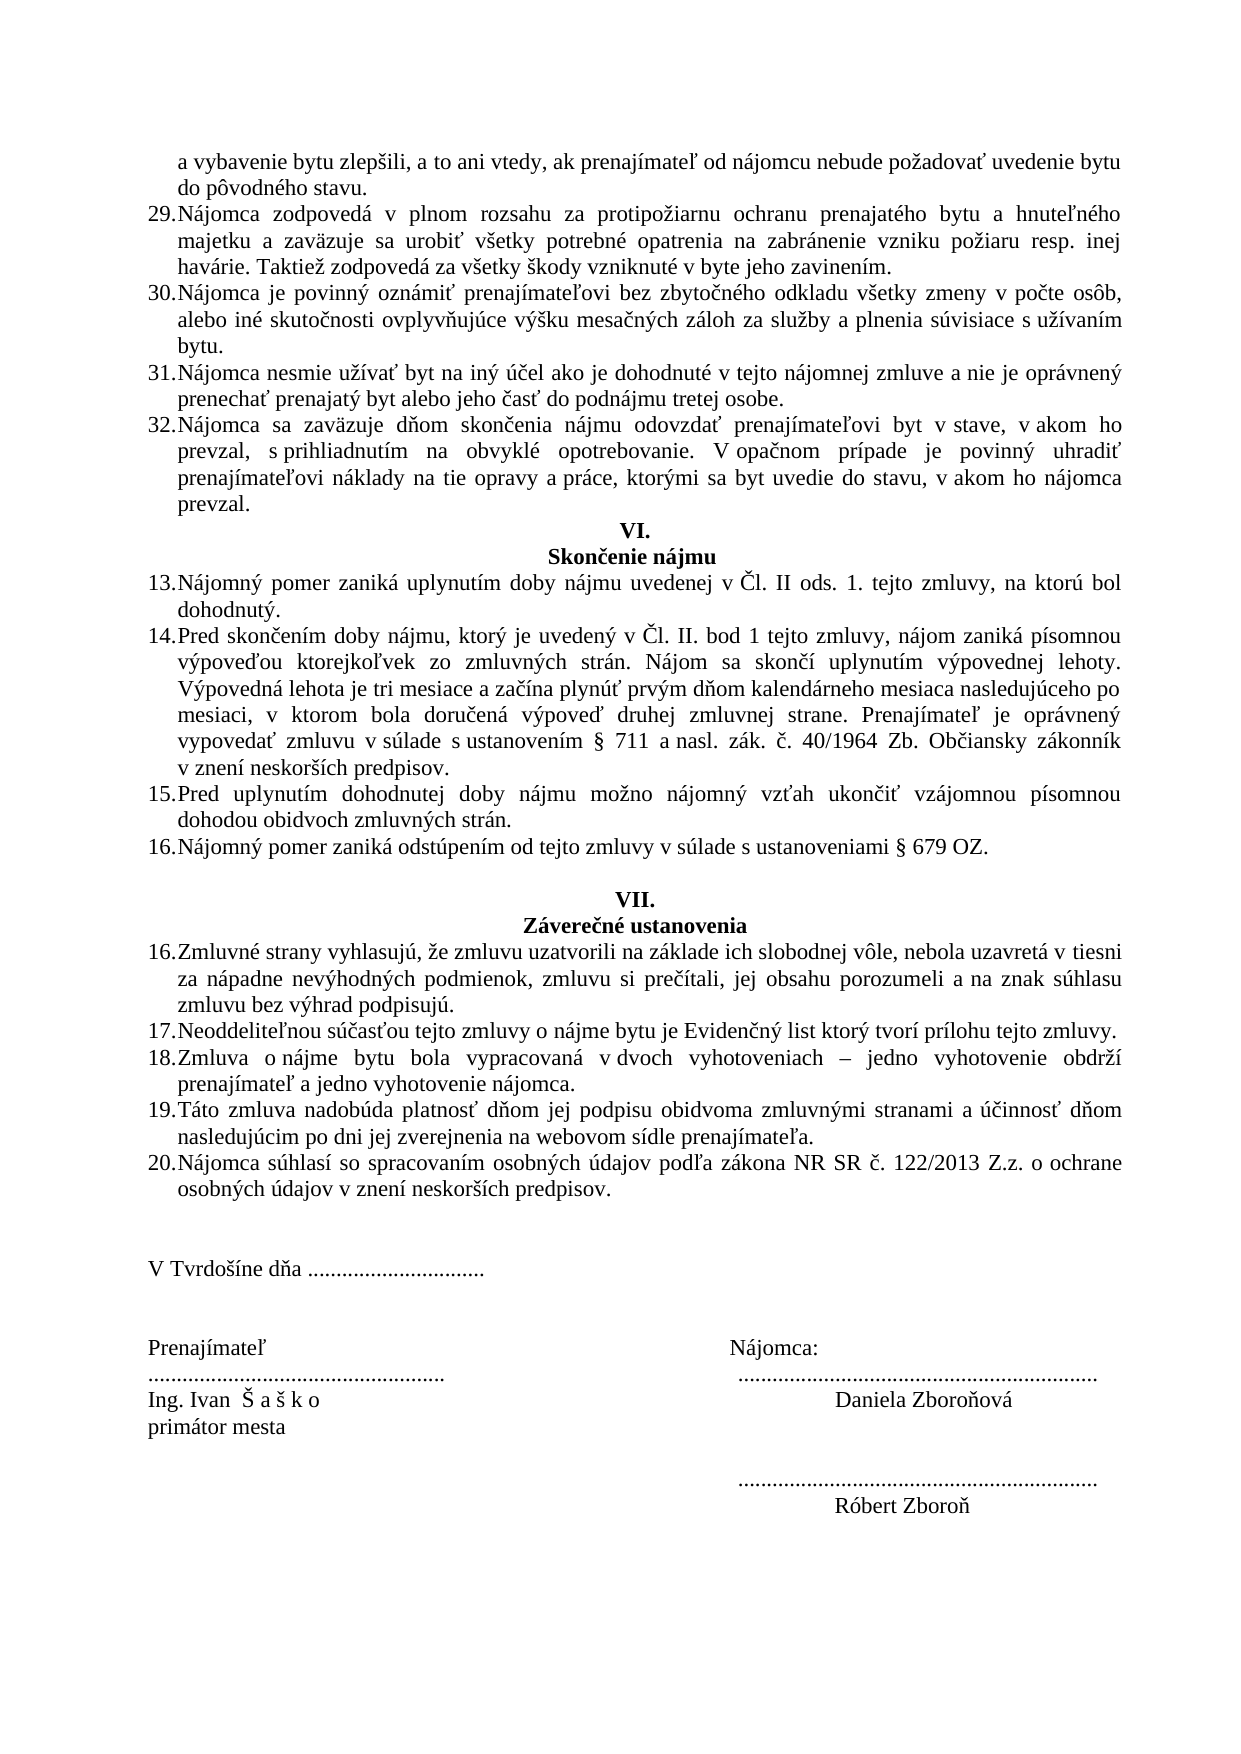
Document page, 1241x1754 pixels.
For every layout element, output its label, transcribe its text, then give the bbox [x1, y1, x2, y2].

list Pred skončením doby nájmu, ktorý je uvedený v Čl. II. bod 1 tejto zmluvy, nájom zaniká písomnou výpoveďou ktorejkoľvek zo zmluvných strán. Nájom sa skončí uplynutím výpovednej lehoty. Výpovedná lehota je tri mesiace a začína plynúť prvým dňom kalendárneho mesiaca nasledujúceho po mesiaci, v ktorom bola doručená výpoveď druhej zmluvnej strane. Prenajímateľ je oprávnený vypovedať zmluvu v súlade s ustanovením § 711 a nasl. zák. č. 40/1964 Zb. Občiansky zákonník v znení neskorších predpisov. [148, 622, 1122, 780]
list Zmluva o nájme bytu bola vypracovaná v dvoch vyhotoveniach – jedno vyhotovenie obdrží prenajímateľ a jedno vyhotovenie nájomca. [148, 1044, 1122, 1096]
text V Tvrdošíne dňa ............................... [148, 1254, 1122, 1281]
list Nájomca súhlasí so spracovaním osobných údajov podľa zákona NR SR č. 122/2013 Z.z. o ochrane osobných údajov v znení neskorších predpisov. [148, 1149, 1122, 1202]
text VII. [148, 886, 1122, 912]
list Nájomný pomer zaniká uplynutím doby nájmu uvedenej v Čl. II ods. 1. tejto zmluvy, na ktorú bol dohodnutý. [148, 569, 1122, 622]
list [148, 148, 1122, 200]
list Nájomca sa zaväzuje dňom skončenia nájmu odovzdať prenajímateľovi byt v stave, v akom ho prevzal, s prihliadnutím na obvyklé opotrebovanie. V opačnom prípade je povinný uhradiť prenajímateľovi náklady na tie opravy a práce, ktorými sa byt uvedie do stavu, v akom ho nájomca prevzal. [148, 411, 1122, 517]
text Skončenie nájmu [148, 543, 1122, 569]
list Neoddeliteľnou súčasťou tejto zmluvy o nájme bytu je Evidenčný list ktorý tvorí prílohu tejto zmluvy. [148, 1017, 1122, 1044]
text Róbert Zboroň [148, 1492, 1122, 1518]
list Nájomca nesmie užívať byt na iný účel ako je dohodnuté v tejto nájomnej zmluve a nie je oprávnený prenechať prenajatý byt alebo jeho časť do podnájmu tretej osobe. [148, 358, 1122, 411]
list Zmluvné strany vyhlasujú, že zmluvu uzatvorili na základe ich slobodnej vôle, nebola uzavretá v tiesni za nápadne nevýhodných podmienok, zmluvu si prečítali, jej obsahu porozumeli a na znak súhlasu zmluvu bez výhrad podpisujú. [148, 938, 1122, 1017]
list Táto zmluva nadobúda platnosť dňom jej podpisu obidvoma zmluvnými stranami a účinnosť dňom nasledujúcim po dni jej zverejnenia na webovom sídle prenajímateľa. [148, 1096, 1122, 1149]
text .................................................... ............................................................... [148, 1360, 1122, 1386]
text Prenajímateľ Nájomca: [148, 1334, 1122, 1360]
list Pred uplynutím dohodnutej doby nájmu možno nájomný vzťah ukončiť vzájomnou písomnou dohodou obidvoch zmluvných strán. [148, 780, 1122, 833]
text Ing. Ivan Š a š k o Daniela Zboroňová [148, 1386, 1122, 1413]
list Nájomný pomer zaniká odstúpením od tejto zmluvy v súlade s ustanoveniami § . [148, 833, 1122, 859]
text primátor mesta [148, 1413, 1122, 1439]
text Záverečné ustanovenia [148, 912, 1122, 938]
text ............................................................... [148, 1465, 1122, 1492]
list Nájomca zodpovedá v plnom rozsahu za protipožiarnu ochranu prenajatého bytu a hnuteľného majetku a zaväzuje sa urobiť všetky potrebné opatrenia na zabránenie vzniku požiaru resp. inej havárie. Taktiež zodpovedá za všetky škody vzniknuté v byte jeho zavinením. [148, 200, 1122, 279]
text VI. [148, 517, 1122, 543]
list Nájomca je povinný oznámiť prenajímateľovi bez zbytočného odkladu všetky zmeny v počte osôb, alebo iné skutočnosti ovplyvňujúce výšku mesačných záloh za služby a plnenia súvisiace s užívaním bytu. [148, 279, 1122, 358]
